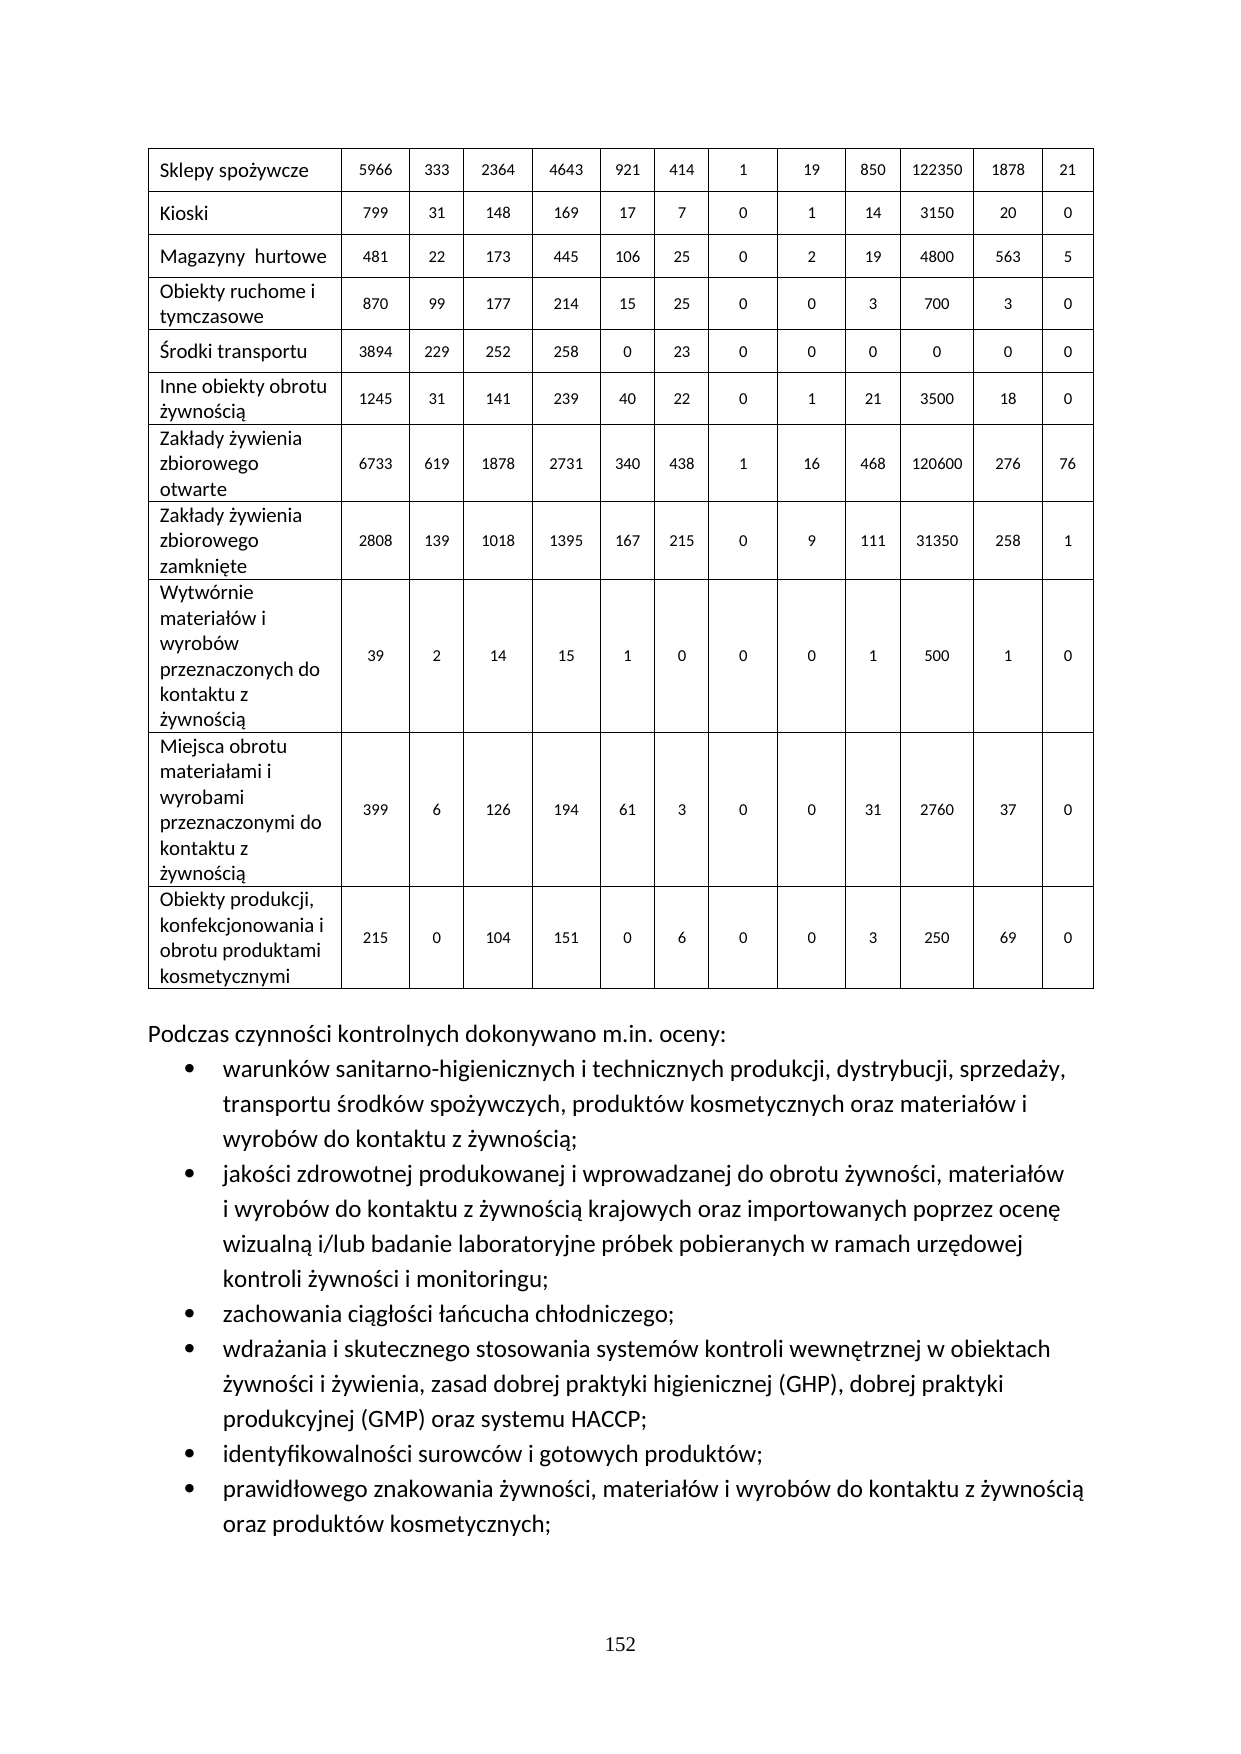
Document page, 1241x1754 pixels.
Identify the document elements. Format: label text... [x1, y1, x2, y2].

list prawidłowego znakowania żywności, materiałów i wyrobów do kontaktu z żywnością oraz produktów kosmetycznych; [185, 1473, 1092, 1539]
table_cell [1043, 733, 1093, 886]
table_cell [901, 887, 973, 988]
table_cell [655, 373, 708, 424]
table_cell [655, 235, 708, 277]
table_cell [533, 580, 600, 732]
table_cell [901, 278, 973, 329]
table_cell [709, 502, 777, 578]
list wdrażania i skutecznego stosowania systemów kontroli wewnętrznej w obiektach żywności i żywienia, zasad dobrej praktyki higienicznej (GHP), dobrej praktyki produkcyjnej (GMP) oraz systemu HACCP; [185, 1333, 1092, 1434]
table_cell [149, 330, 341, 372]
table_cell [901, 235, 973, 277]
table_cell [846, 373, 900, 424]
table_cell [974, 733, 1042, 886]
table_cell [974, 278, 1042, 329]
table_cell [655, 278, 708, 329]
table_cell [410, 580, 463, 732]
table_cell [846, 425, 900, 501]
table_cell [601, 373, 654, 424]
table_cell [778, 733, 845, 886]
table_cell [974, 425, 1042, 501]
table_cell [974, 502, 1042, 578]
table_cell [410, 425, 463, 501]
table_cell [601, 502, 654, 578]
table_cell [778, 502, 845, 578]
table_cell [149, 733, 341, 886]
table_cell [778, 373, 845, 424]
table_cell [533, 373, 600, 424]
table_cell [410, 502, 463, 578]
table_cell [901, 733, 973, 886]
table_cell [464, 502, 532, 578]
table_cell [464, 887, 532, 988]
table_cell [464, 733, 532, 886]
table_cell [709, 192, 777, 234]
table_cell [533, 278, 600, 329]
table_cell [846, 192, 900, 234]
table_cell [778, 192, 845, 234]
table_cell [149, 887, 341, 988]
text Podczas czynności kontrolnych dokonywano m.in. oceny: [148, 1018, 1092, 1049]
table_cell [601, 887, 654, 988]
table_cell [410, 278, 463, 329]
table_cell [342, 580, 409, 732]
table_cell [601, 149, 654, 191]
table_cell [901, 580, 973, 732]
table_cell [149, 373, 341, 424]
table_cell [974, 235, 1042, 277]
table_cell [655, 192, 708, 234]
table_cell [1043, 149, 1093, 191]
list identyfikowalności surowców i gotowych produktów; [185, 1438, 1092, 1469]
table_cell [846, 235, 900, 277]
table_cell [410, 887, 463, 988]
list jakości zdrowotnej produkowanej i wprowadzanej do obrotu żywności, materiałów i wyrobów do kontaktu z żywnością krajowych oraz importowanych poprzez ocenę wizualną i/lub badanie laboratoryjne próbek pobieranych w ramach urzędowej kontroli żywności i monitoringu; [185, 1158, 1092, 1294]
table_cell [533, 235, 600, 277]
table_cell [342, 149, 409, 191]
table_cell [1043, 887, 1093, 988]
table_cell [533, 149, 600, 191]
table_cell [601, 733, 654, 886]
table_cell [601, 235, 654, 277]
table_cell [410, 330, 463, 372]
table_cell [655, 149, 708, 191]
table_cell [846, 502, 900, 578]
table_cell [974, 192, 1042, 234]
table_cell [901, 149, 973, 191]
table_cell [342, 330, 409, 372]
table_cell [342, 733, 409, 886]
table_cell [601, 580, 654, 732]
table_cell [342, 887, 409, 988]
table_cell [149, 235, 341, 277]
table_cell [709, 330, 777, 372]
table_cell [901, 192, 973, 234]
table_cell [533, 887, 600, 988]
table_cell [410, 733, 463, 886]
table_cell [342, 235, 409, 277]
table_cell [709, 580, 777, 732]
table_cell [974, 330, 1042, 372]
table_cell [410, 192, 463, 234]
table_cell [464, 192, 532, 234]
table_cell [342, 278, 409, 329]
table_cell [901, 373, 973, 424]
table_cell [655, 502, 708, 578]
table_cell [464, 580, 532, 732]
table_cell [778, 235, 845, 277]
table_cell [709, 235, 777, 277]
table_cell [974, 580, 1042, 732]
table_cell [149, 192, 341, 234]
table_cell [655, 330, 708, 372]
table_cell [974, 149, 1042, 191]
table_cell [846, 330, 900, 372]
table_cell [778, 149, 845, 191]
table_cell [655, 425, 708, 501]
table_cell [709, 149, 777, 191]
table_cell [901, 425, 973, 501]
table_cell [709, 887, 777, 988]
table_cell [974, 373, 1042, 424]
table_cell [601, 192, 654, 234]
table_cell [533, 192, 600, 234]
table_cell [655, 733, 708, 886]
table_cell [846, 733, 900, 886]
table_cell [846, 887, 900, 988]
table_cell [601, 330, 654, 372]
list warunków sanitarno-higienicznych i technicznych produkcji, dystrybucji, sprzedaży, transportu środków spożywczych, produktów kosmetycznych oraz materiałów i wyrobów do kontaktu z żywnością; [185, 1053, 1092, 1154]
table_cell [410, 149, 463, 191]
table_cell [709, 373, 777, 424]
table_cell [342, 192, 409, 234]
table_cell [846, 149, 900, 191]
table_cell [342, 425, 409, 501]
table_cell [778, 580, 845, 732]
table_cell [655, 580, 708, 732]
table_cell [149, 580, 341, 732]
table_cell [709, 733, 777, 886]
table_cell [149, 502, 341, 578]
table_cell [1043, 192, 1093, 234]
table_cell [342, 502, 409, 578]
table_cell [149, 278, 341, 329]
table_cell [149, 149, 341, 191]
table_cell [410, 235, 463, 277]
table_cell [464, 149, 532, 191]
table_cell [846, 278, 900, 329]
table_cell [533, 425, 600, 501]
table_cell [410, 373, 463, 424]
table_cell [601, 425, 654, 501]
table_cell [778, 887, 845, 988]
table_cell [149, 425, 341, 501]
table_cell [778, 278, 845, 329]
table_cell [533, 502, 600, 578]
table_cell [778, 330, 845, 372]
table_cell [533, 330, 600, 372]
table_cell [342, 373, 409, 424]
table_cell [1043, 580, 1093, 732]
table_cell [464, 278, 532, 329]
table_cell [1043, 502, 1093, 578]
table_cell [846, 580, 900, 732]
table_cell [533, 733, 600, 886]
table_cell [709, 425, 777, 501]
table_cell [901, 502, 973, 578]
list zachowania ciągłości łańcucha chłodniczego; [185, 1298, 1092, 1329]
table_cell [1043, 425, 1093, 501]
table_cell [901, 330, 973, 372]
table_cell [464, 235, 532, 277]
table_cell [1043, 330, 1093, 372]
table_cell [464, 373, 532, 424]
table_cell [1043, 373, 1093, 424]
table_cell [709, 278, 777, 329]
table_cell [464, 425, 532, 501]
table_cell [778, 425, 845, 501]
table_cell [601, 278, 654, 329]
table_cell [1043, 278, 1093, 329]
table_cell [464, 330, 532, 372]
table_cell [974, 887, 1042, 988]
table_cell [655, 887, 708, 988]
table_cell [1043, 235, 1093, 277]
